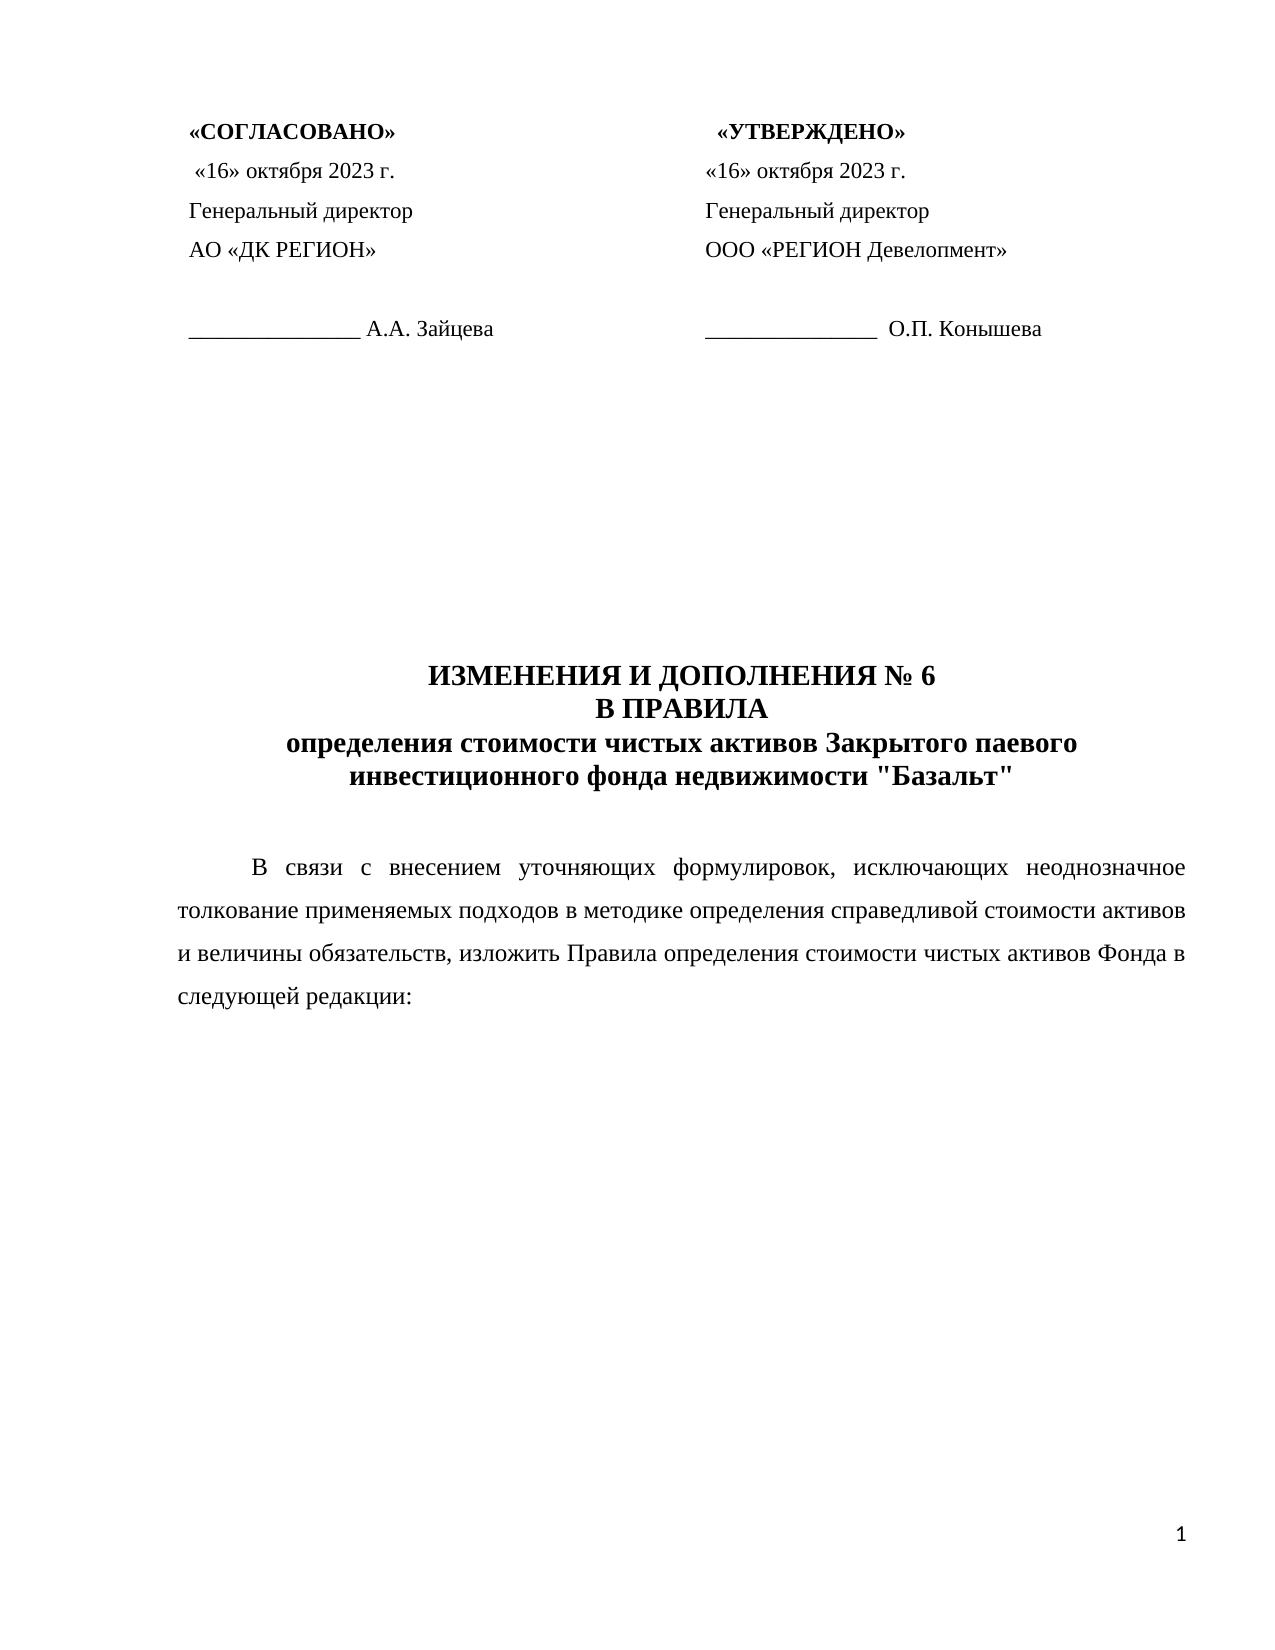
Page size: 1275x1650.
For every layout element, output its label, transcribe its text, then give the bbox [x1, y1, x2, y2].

text ИЗМЕНЕНИЯ И ДОПОЛНЕНИЯ № 6 [177, 658, 1186, 691]
text В ПРАВИЛА [177, 691, 1186, 725]
text определения стоимости чистых активов Закрытого паевого инвестиционного фонда недвижимости "Базальт" [177, 725, 1186, 792]
table_header «СОГЛАСОВАНО» «16» октября 2023 г. Генеральный директор АО «ДК РЕГИОН» _______________ А.А. Зайцева [177, 118, 694, 356]
table_header «УТВЕРЖДЕНО» «16» октября 2023 г. Генеральный директор ООО «РЕГИОН Девелопмент» _______________ О.П. Конышева [694, 118, 1153, 356]
text В связи с внесением уточняющих формулировок, исключающих неоднозначное толкование применяемых подходов в методике определения справедливой стоимости активов и величины обязательств, изложить Правила определения стоимости чистых активов Фонда в следующей редакции: [177, 852, 1186, 1010]
